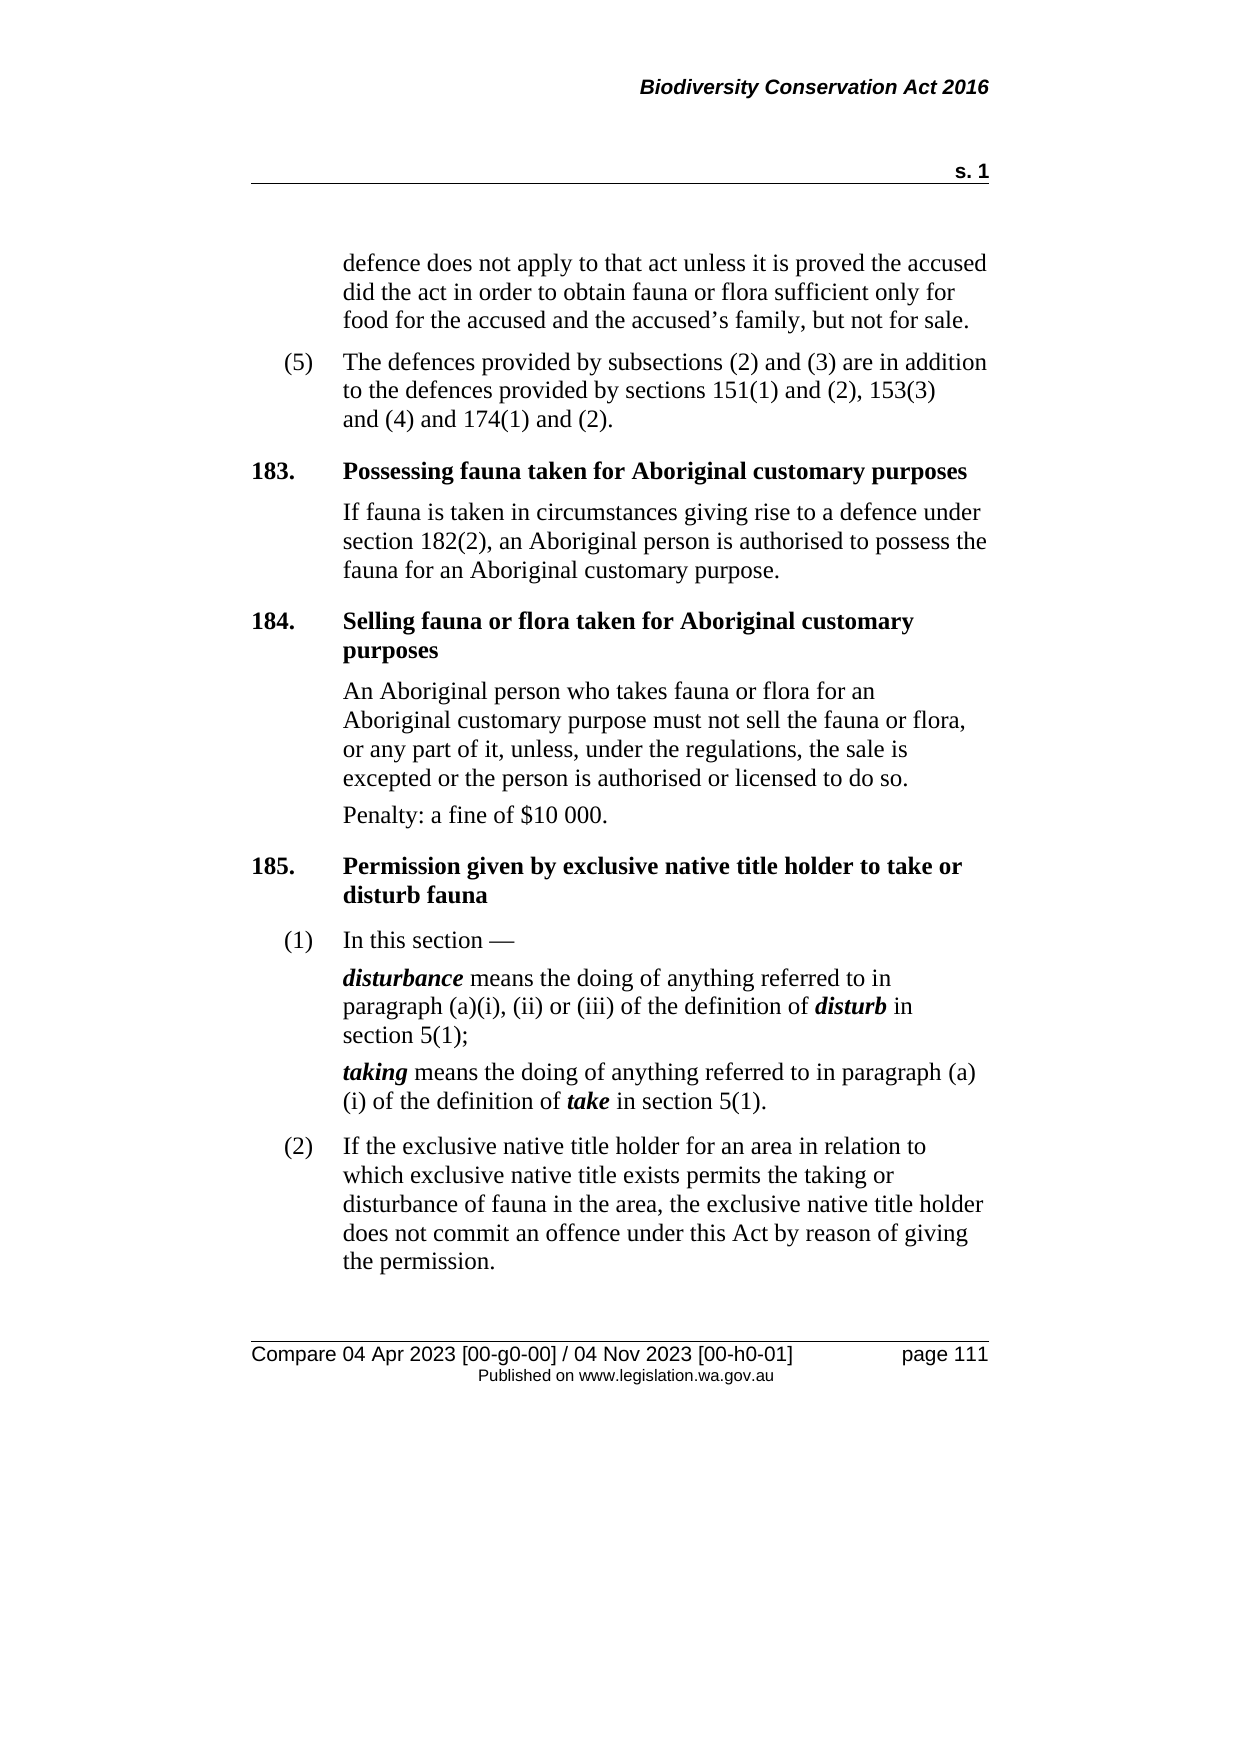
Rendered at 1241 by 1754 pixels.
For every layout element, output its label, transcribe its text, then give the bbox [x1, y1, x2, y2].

subtitle 185. Permission given by exclusive native title holder to take or disturb fauna [251, 851, 989, 909]
text (2) If the exclusive native title holder for an area in relation to which exclusive native title exists permits the taking or disturbance of fauna in the area, the exclusive native title holder does not commit an offence under this Act by reason of giving the permission. [251, 1131, 989, 1275]
text If fauna is taken in circumstances giving rise to a defence under section 182(2), an Aboriginal person is authorised to possess the fauna for an Aboriginal customary purpose. [251, 497, 989, 583]
subtitle 184. Selling fauna or flora taken for Aboriginal customary purposes [251, 606, 989, 664]
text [251, 248, 989, 334]
text An Aboriginal person who takes fauna or flora for an Aboriginal customary purpose must not sell the fauna or flora, or any part of it, unless, under the regulations, the sale is excepted or the person is authorised or licensed to do so. [251, 676, 989, 791]
text (1) In this section — [251, 926, 989, 954]
text (5) The defences provided by subsections (2) and (3) are in addition to the defences provided by sections 151(1) and (2), 153(3) and (4) and 174(1) and (2). [251, 347, 989, 433]
text disturbance means the doing of anything referred to in paragraph (a)(i), (ii) or (iii) of the definition of disturb in section 5(1); [251, 963, 989, 1049]
text taking means the doing of anything referred to in paragraph (a)(i) of the definition of take in section 5(1). [251, 1057, 989, 1115]
text Penalty: a fine of $10 000. [251, 800, 989, 828]
subtitle 183. Possessing fauna taken for Aboriginal customary purposes [251, 456, 989, 485]
